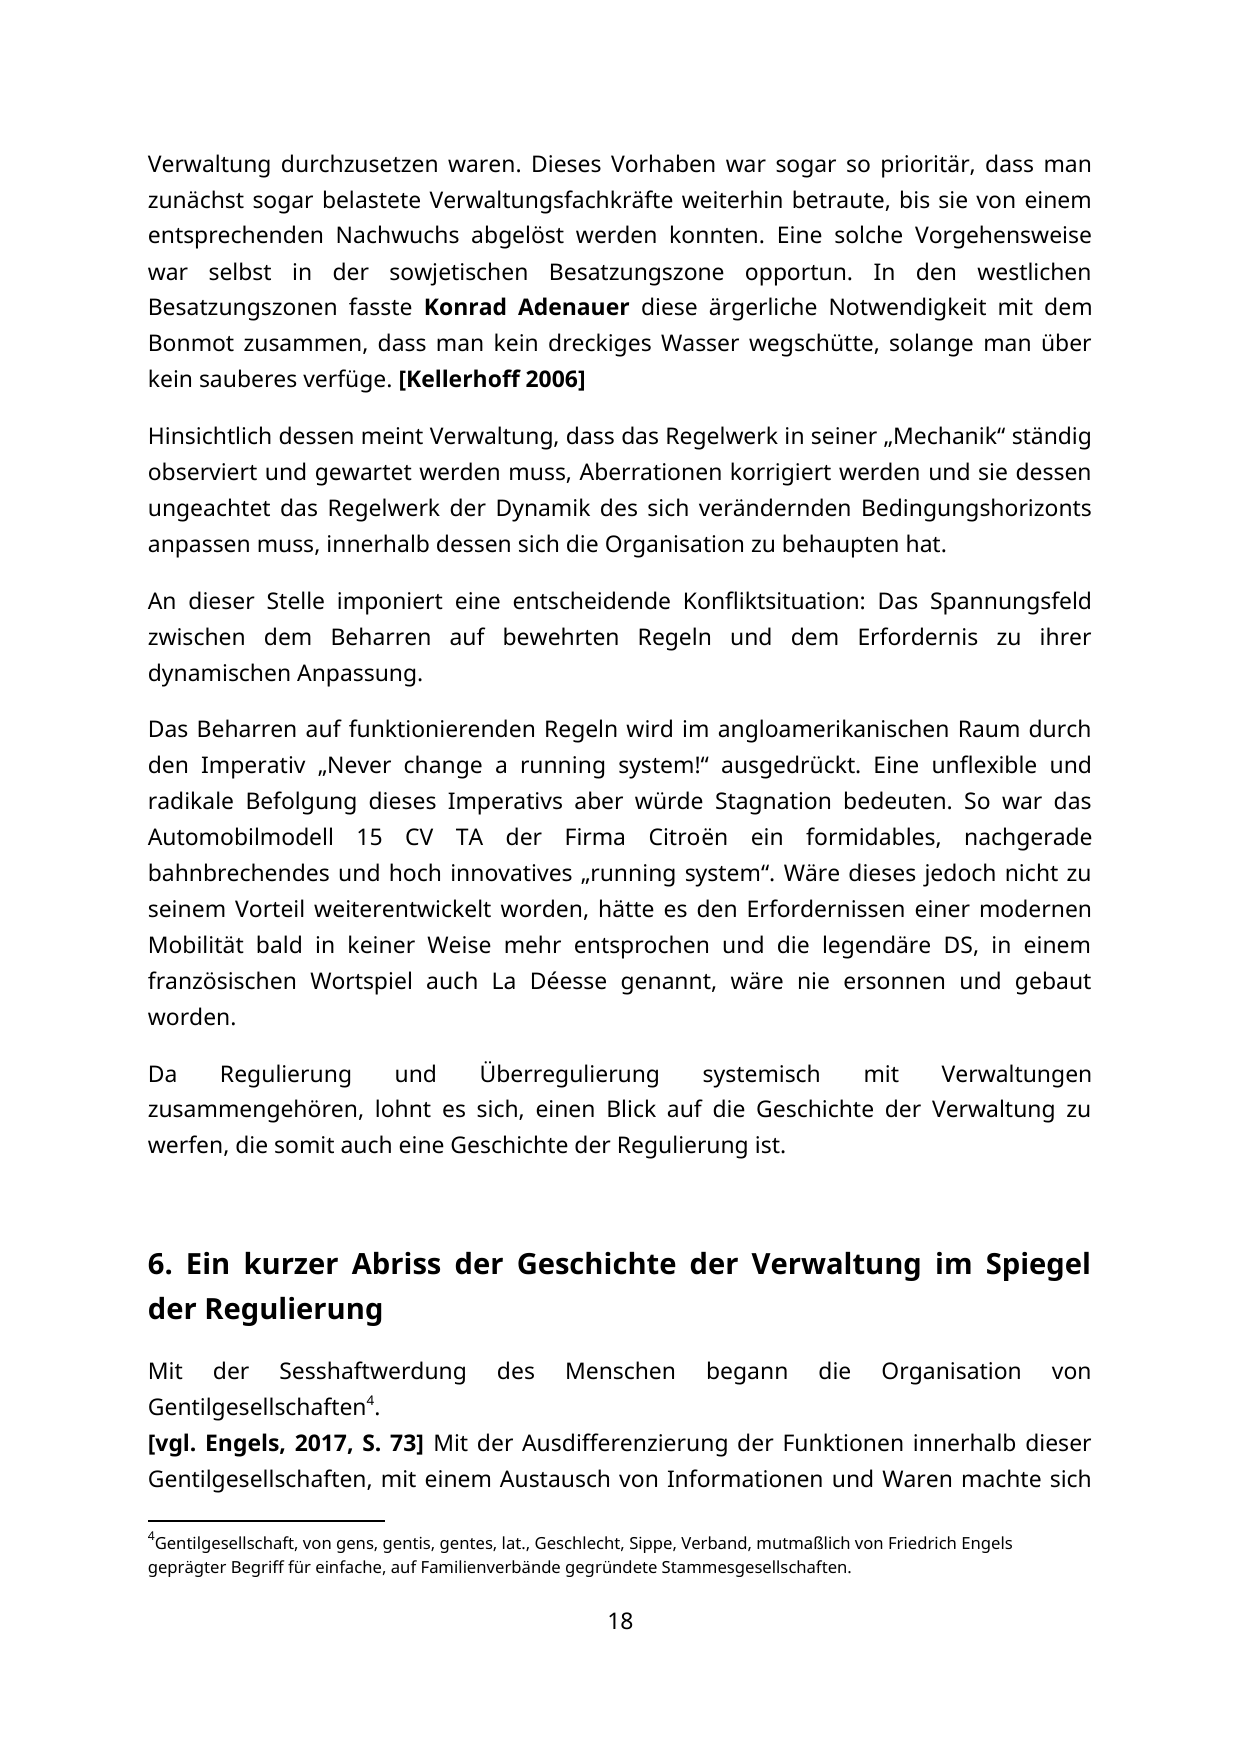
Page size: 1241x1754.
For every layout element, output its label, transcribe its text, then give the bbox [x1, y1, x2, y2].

text Da Regulierung und Überregulierung systemisch mit Verwaltungen zusammengehören, lohnt es sich, einen Blick auf die Geschichte der Verwaltung zu werfen, die somit auch eine Geschichte der Regulierung ist. [148, 1057, 1093, 1161]
text Hinsichtlich dessen meint Verwaltung, dass das Regelwerk in seiner „Mechanik“ ständig observiert und gewartet werden muss, Aberrationen korrigiert werden und sie dessen ungeachtet das Regelwerk der Dynamik des sich verändernden Bedingungshorizonts anpassen muss, innerhalb dessen sich die Organisation zu behaupten hat. [148, 420, 1093, 559]
text Das Beharren auf funktionierenden Regeln wird im angloamerikanischen Raum durch den Imperativ „Never change a running system!“ ausgedrückt. Eine unflexible und radikale Befolgung dieses Imperativs aber würde Stagnation bedeuten. So war das Automobilmodell 15 CV TA der Firma Citroën ein formidables, nachgerade bahnbrechendes und hoch innovatives „running system“. Wäre dieses jedoch nicht zu seinem Vorteil weiterentwickelt worden, hätte es den Erfordernissen einer modernen Mobilität bald in keiner Weise mehr entsprochen und die legendäre DS, in einem französischen Wortspiel auch La Déesse genannt, wäre nie ersonnen und gebaut worden. [148, 713, 1093, 1032]
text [148, 1355, 1093, 1494]
text 6. Ein kurzer Abriss der Geschichte der Verwaltung im Spiegel der Regulierung [148, 1243, 1093, 1328]
text An dieser Stelle imponiert eine entscheidende Konfliktsituation: Das Spannungsfeld zwischen dem Beharren auf bewehrten Regeln und dem Erfordernis zu ihrer dynamischen Anpassung. [148, 584, 1093, 688]
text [148, 148, 1093, 394]
